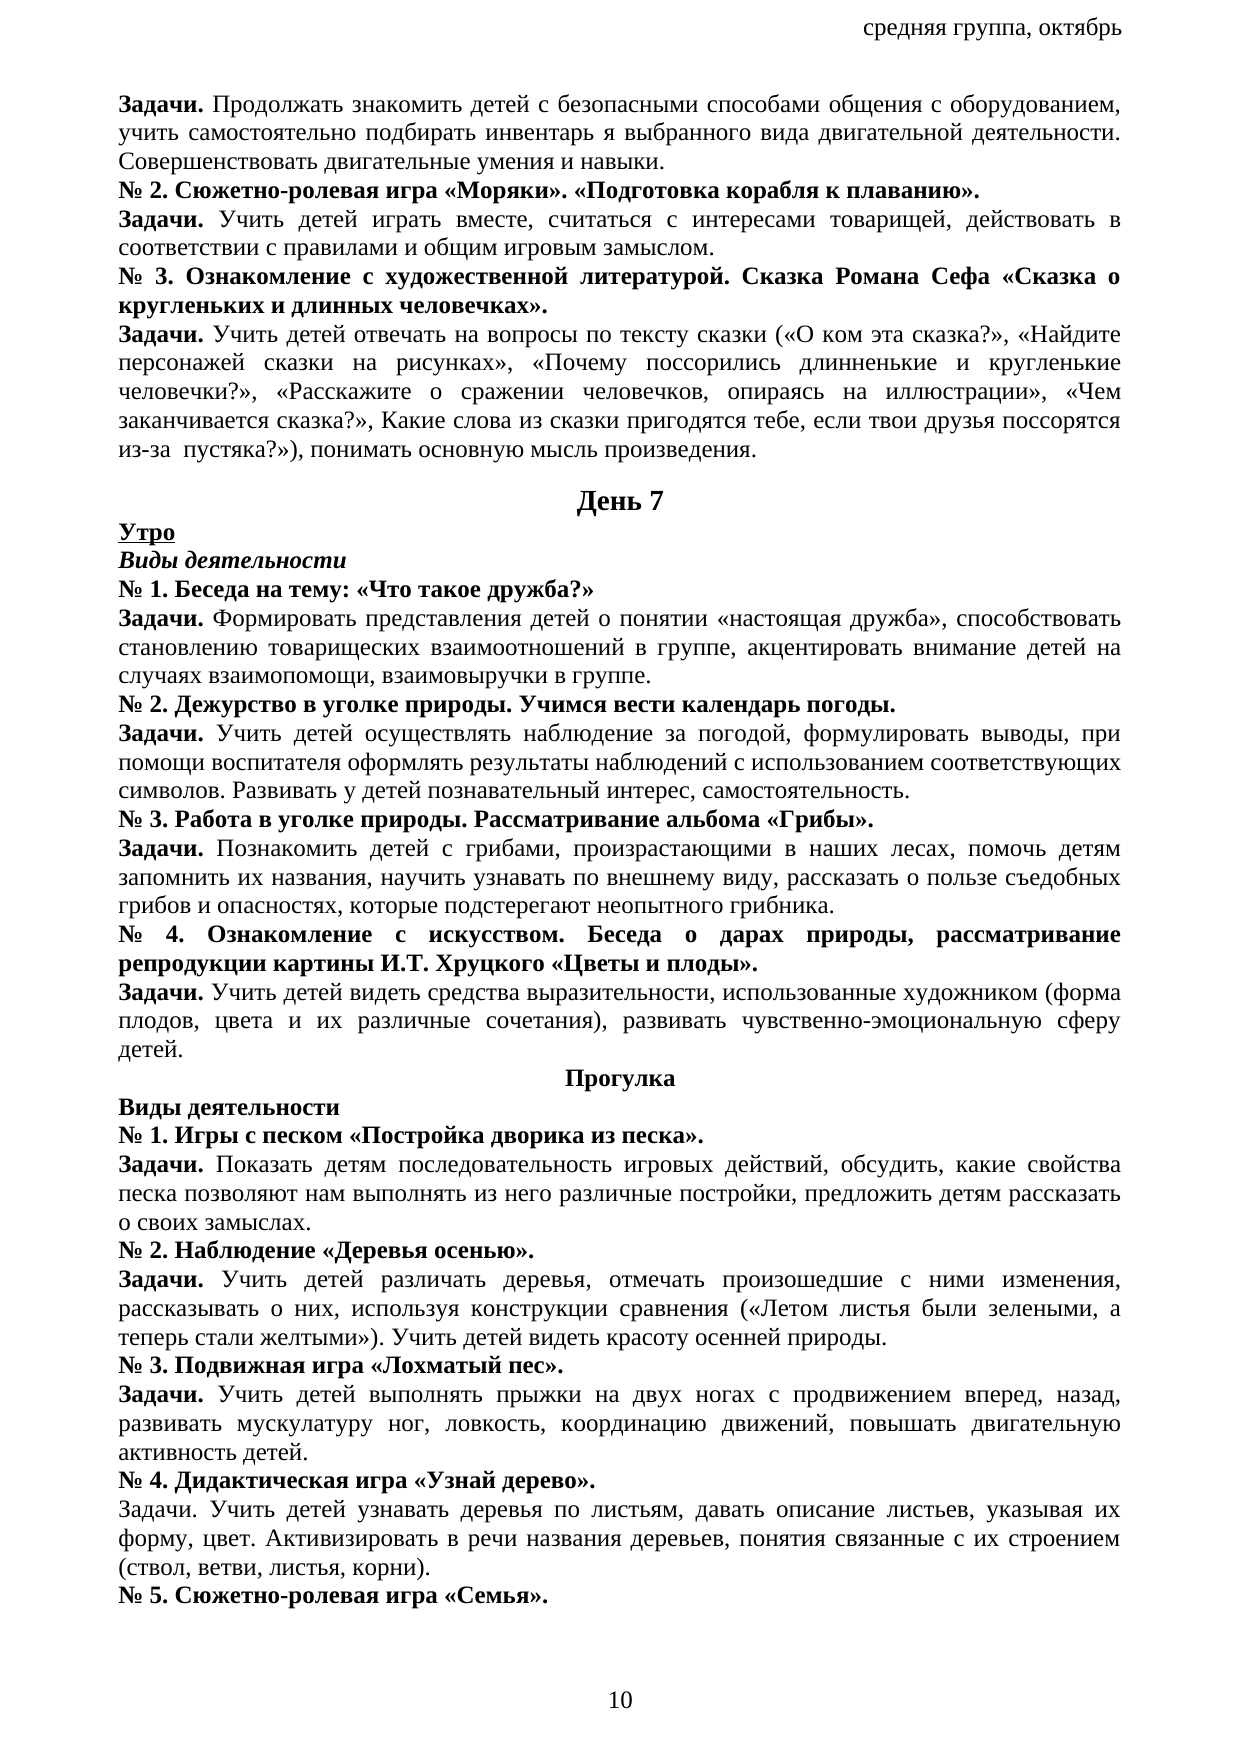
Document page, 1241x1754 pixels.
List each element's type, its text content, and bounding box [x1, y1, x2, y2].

text № 3. Ознакомление с художественной литературой. Сказка Романа Сефа «Сказка о кругленьких и длинных человечках». [118, 261, 1122, 319]
text № 2. Дежурство в уголке природы. Учимся вести календарь погоды. [118, 689, 1122, 718]
text № 5. Сюжетно-ролевая игра «Семья». [118, 1581, 1122, 1609]
text Задачи. Учить детей различать деревья, отмечать произошедшие с ними изменения, рассказывать о них, используя конструкции сравнения («Летом листья были зелеными, а теперь стали желтыми»). Учить детей видеть красоту осенней природы. [118, 1264, 1122, 1351]
text Задачи. Учить детей видеть средства выразительности, использованные художником (форма плодов, цвета и их различные сочетания), развивать чувственно-эмоциональную сферу детей. [118, 977, 1122, 1063]
text Задачи. Учить детей узнавать деревья по листьям, давать описание листьев, указывая их форму, цвет. Активизировать в речи названия деревьев, понятия связанные с их строением (ствол, ветви, листья, корни). [118, 1494, 1122, 1581]
text № 4. Ознакомление с искусством. Беседа о дарах природы, рассматривание репродукции картины И.Т. Хруцкого «Цветы и плоды». [118, 919, 1122, 977]
text № 3. Подвижная игра «Лохматый пес». [118, 1351, 1122, 1379]
text Прогулка [118, 1063, 1122, 1092]
text № 4. Дидактическая игра «Узнай дерево». [118, 1466, 1122, 1494]
text Задачи. Учить детей играть вместе, считаться с интересами товарищей, действовать в соответствии с правилами и общим игровым замыслом. [118, 204, 1122, 261]
text № 1. Беседа на тему: «Что такое дружба?» [118, 574, 1122, 603]
text № 1. Игры с песком «Постройка дворика из песка». [118, 1121, 1122, 1149]
text № 2. Наблюдение «Деревья осенью». [118, 1236, 1122, 1264]
text Утро [118, 517, 1122, 546]
text Задачи. Познакомить детей с грибами, произрастающими в наших лесах, помочь детям запомнить их названия, научить узнавать по внешнему виду, рассказать о пользе съедобных грибов и опасностях, которые подстерегают неопытного грибника. [118, 833, 1122, 919]
text Виды деятельности [118, 546, 1122, 574]
text Задачи. Учить детей осуществлять наблюдение за погодой, формулировать выводы, при помощи воспитателя оформлять результаты наблюдений с использованием соответствующих символов. Развивать у детей познавательный интерес, самостоятельность. [118, 718, 1122, 804]
text Задачи. Учить детей выполнять прыжки на двух ногах с продвижением вперед, назад, развивать мускулатуру ног, ловкость, координацию движений, повышать двигательную активность детей. [118, 1379, 1122, 1466]
text Задачи. Формировать представления детей о понятии «настоящая дружба», способствовать становлению товарищеских взаимоотношений в группе, акцентировать внимание детей на случаях взаимопомощи, взаимовыручки в группе. [118, 603, 1122, 689]
text День 7 [118, 483, 1122, 517]
text Задачи. Продолжать знакомить детей с безопасными способами общения с оборудованием, учить самостоятельно подбирать инвентарь я выбранного вида двигательной деятельности. Совершенствовать двигательные умения и навыки. [118, 89, 1122, 175]
text Задачи. Учить детей отвечать на вопросы по тексту сказки («О ком эта сказка?», «Найдите персонажей сказки на рисунках», «Почему поссорились длинненькие и кругленькие человечки?», «Расскажите о сражении человечков, опираясь на иллюстрации», «Чем заканчивается сказка?», Какие слова из сказки пригодятся тебе, если твои друзья поссорятся из-за пустяка?»), понимать основную мысль произведения. [118, 319, 1122, 462]
text Задачи. Показать детям последовательность игровых действий, обсудить, какие свойства песка позволяют нам выполнять из него различные постройки, предложить детям рассказать о своих замыслах. [118, 1149, 1122, 1236]
text Виды деятельности [118, 1092, 1122, 1121]
text № 3. Работа в уголке природы. Рассматривание альбома «Грибы». [118, 804, 1122, 833]
text № 2. Сюжетно-ролевая игра «Моряки». «Подготовка корабля к плаванию». [118, 175, 1122, 204]
